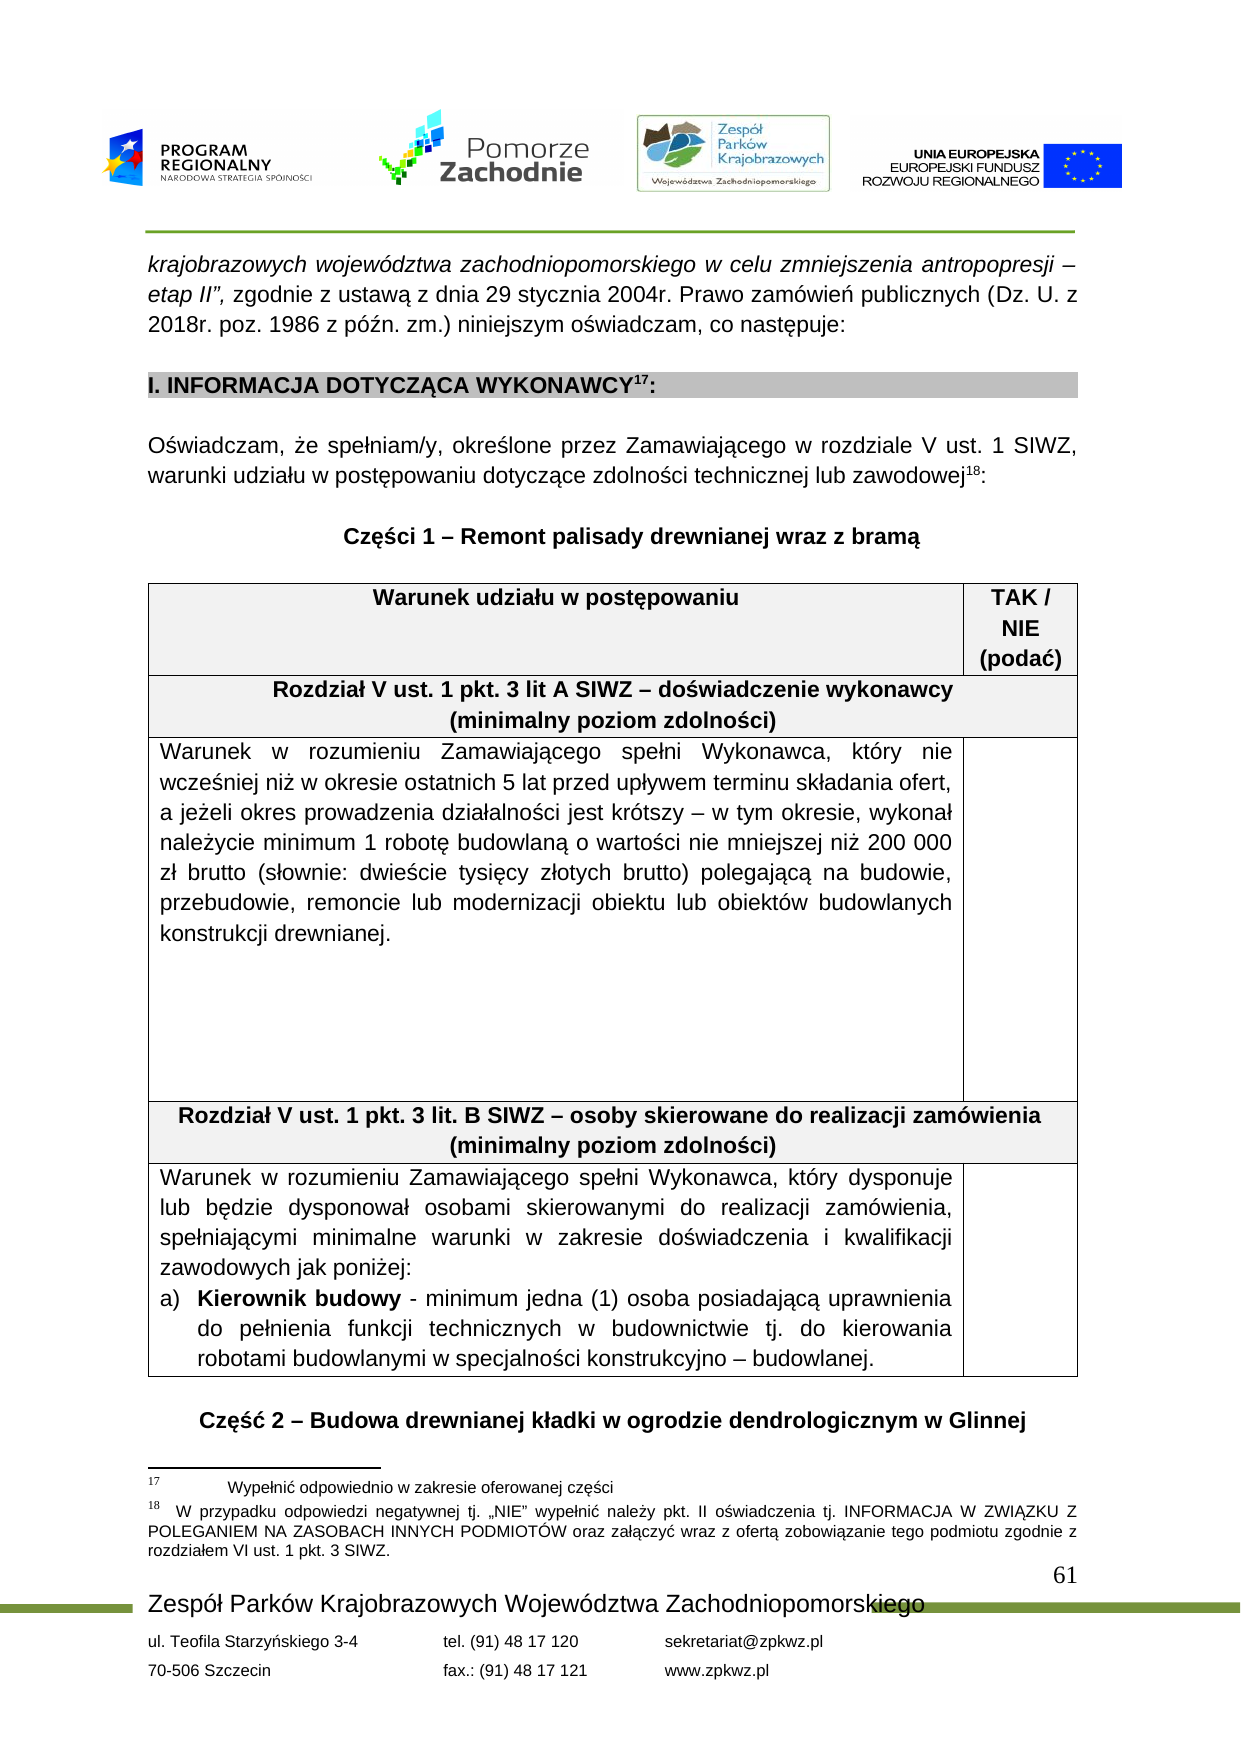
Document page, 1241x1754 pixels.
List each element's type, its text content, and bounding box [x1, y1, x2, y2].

text I. INFORMACJA DOTYCZĄCA WYKONAWCY: [148, 372, 1078, 398]
picture [850, 115, 1122, 192]
table_cell [964, 1164, 1077, 1376]
table_cell Rozdział V ust. 1 pkt. 3 lit. B SIWZ – osoby skierowane do realizacji zamówienia (minimalny poziom zdolności) [149, 1102, 1077, 1163]
picture [145, 221, 1075, 236]
text Oświadczam, że spełniam/y, określone przez Zamawiającego w rozdziale V ust. 1 SIWZ, warunki udziału w postępowaniu dotyczące zdolności technicznej lub zawodowej: [148, 432, 1078, 489]
picture [101, 109, 625, 186]
picture [636, 114, 832, 192]
list Części 1 – Remont palisady drewnianej wraz z bramą [185, 523, 1078, 549]
text Część 2 – Budowa drewnianej kładki w ogrodzie dendrologicznym w Glinnej [148, 1407, 1078, 1433]
table_cell [964, 738, 1077, 1101]
table_cell Warunek w rozumieniu Zamawiającego spełni Wykonawca, który dysponuje lub będzie dysponował osobami skierowanymi do realizacji zamówienia, spełniającymi minimalne warunki w zakresie doświadczenia i kwalifikacji zawodowych jak poniżej: Kierownik budowy - minimum jedna (1) osoba posiadającą uprawnienia do pełnienia funkcji technicznych w budownictwie tj. do kierowania robotami budowlanymi w specjalności konstrukcyjno – budowlanej. [149, 1164, 963, 1376]
table_cell Warunek w rozumieniu Zamawiającego spełni Wykonawca, który nie wcześniej niż w okresie ostatnich 5 lat przed upływem terminu składania ofert, a jeżeli okres prowadzenia działalności jest krótszy – w tym okresie, wykonał należycie minimum 1 robotę budowlaną o wartości nie mniejszej niż 200 000 zł brutto (słownie: dwieście tysięcy złotych brutto) polegającą na budowie, przebudowie, remoncie lub modernizacji obiektu lub obiektów budowlanych konstrukcji drewnianej. [149, 738, 963, 1101]
table_cell Rozdział V ust. 1 pkt. 3 lit A SIWZ – doświadczenie wykonawcy (minimalny poziom zdolności) [149, 676, 1077, 737]
table_header Warunek udziału w postępowaniu [149, 584, 963, 675]
table_header TAK / NIE (podać) [964, 584, 1077, 675]
